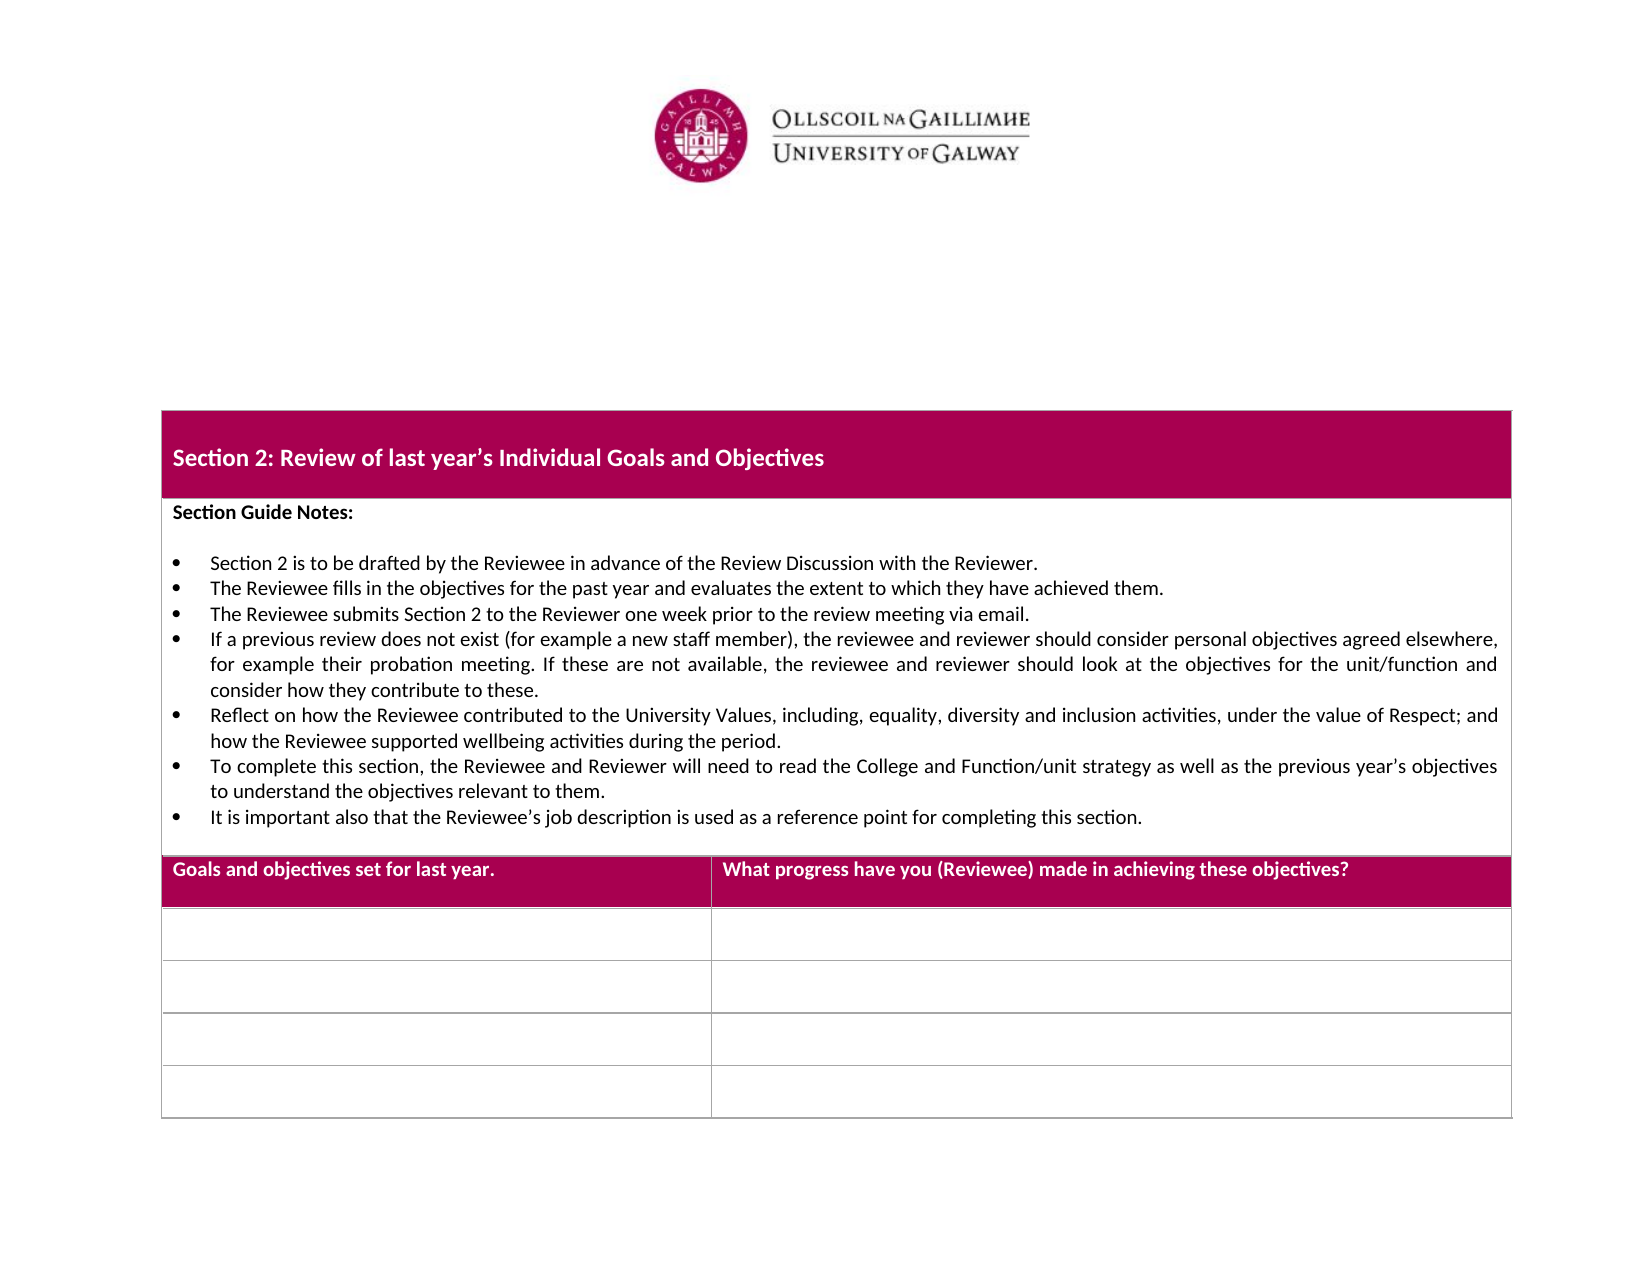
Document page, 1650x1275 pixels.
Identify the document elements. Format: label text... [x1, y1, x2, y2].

table_cell [712, 909, 1511, 960]
table_cell [712, 1066, 1511, 1117]
table_cell What progress have you (Reviewee) made in achieving these objectives? [712, 857, 1511, 907]
table_cell [162, 1066, 711, 1117]
table_cell Goals and objectives set for last year. [162, 856, 711, 907]
table_cell [162, 909, 711, 960]
table_cell [162, 1013, 711, 1064]
table_cell Section Guide Notes: Section 2 is to be drafted by the Reviewee in advance of the Review Discussion with the Reviewer. The Reviewee fills in the objectives for the past year and evaluates the extent to which they have achieved them. The Reviewee submits Section 2 to the Reviewer one week prior to the review meeting via email. If a previous review does not exist (for example a new staff member), the reviewee and reviewer should consider personal objectives agreed elsewhere, for example their probation meeting. If these are not available, the reviewee and reviewer should look at the objectives for the unit/function and consider how they contribute to these. Reflect on how the Reviewee contributed to the University Values, including, equality, diversity and inclusion activities, under the value of Respect; and how the Reviewee supported wellbeing activities during the period. To complete this section, the Reviewee and Reviewer will need to read the College and Function/unit strategy as well as the previous year’s objectives to understand the objectives relevant to them. It is important also that the Reviewee’s job description is used as a reference point for completing this section. [162, 499, 1511, 855]
table_header Section 2: Review of last year’s Individual Goals and Objectives [162, 411, 1511, 498]
table_cell [162, 961, 711, 1012]
table_cell [712, 1014, 1511, 1064]
table_cell [712, 961, 1511, 1012]
